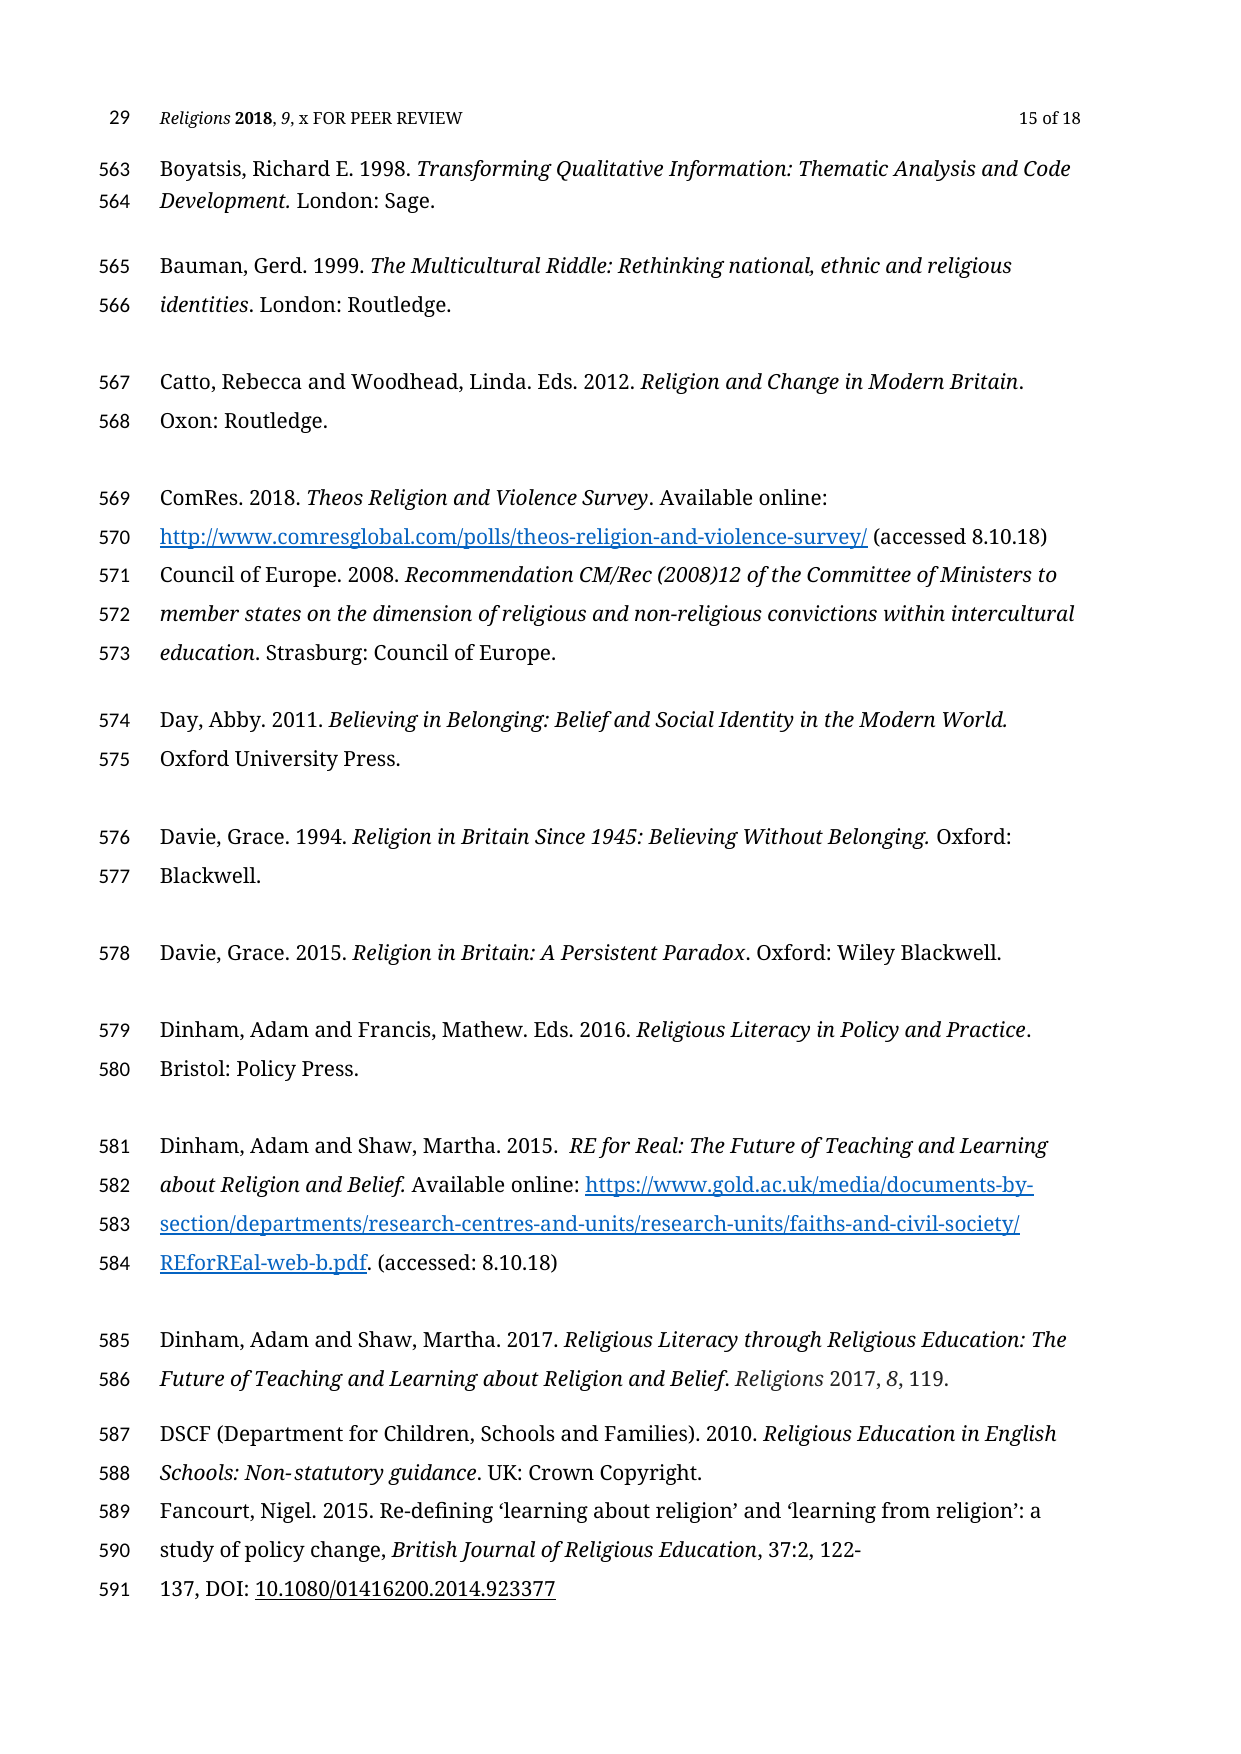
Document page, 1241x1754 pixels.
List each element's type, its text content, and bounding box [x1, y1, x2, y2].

subtitle Dinham, Adam and Francis, Mathew. Eds. 2016. Religious Literacy in Policy and Practice. Bristol: Policy Press. [159, 1012, 1081, 1085]
text Boyatsis, Richard E. 1998. Transforming Qualitative Information: Thematic Analysis and Code Development. London: Sage. [159, 154, 1081, 215]
subtitle Catto, Rebecca and Woodhead, Linda. Eds. 2012. Religion and Change in Modern Britain. Oxon: Routledge. [159, 364, 1081, 437]
text DSCF (Department for Children, Schools and Families). 2010. Religious Education in English Schools: Non-statutory guidance. UK: Crown Copyright. [159, 1417, 1081, 1490]
text Council of Europe. 2008. Recommendation CM/Rec (2008)12 of the Committee of Ministers to member states on the dimension of religious and non-religious convictions within intercultural education. Strasburg: Council of Europe. [159, 558, 1081, 669]
text Dinham, Adam and Shaw, Martha. 2017. Religious Literacy through Religious Education: The Future of Teaching and Learning about Religion and Belief. Religions 2017, 8, 119. [159, 1323, 1081, 1396]
subtitle Davie, Grace. 2015. Religion in Britain: A Persistent Paradox. Oxford: Wiley Blackwell. [159, 935, 1081, 969]
subtitle Day, Abby. 2011. Believing in Belonging: Belief and Social Identity in the Modern World. Oxford University Press. [159, 703, 1081, 776]
subtitle Dinham, Adam and Shaw, Martha. 2015. RE for Real: The Future of Teaching and Learning about Religion and Belief. Available online: https://www.gold.ac.uk/media/documents-by-section/departments/research-centres-and-units/research-units/faiths-and-civil-society/REforREal-web-b.pdf. (accessed: 8.10.18) [159, 1128, 1081, 1279]
text Fancourt, Nigel. 2015. Re-defining ‘learning about religion’ and ‘learning from religion’: a study of policy change, British Journal of Religious Education, 37:2, 122-137, DOI: 10.1080/01416200.2014.923377 [159, 1494, 1081, 1606]
subtitle Davie, Grace. 1994. Religion in Britain Since 1945: Believing Without Belonging. Oxford: Blackwell. [159, 819, 1081, 892]
subtitle Bauman, Gerd. 1999. The Multicultural Riddle: Rethinking national, ethnic and religious identities. London: Routledge. [159, 248, 1081, 321]
text ComRes. 2018. Theos Religion and Violence Survey. Available online: http://www.comresglobal.com/polls/theos-religion-and-violence-survey/ (accessed 8.10.18) [159, 481, 1081, 553]
